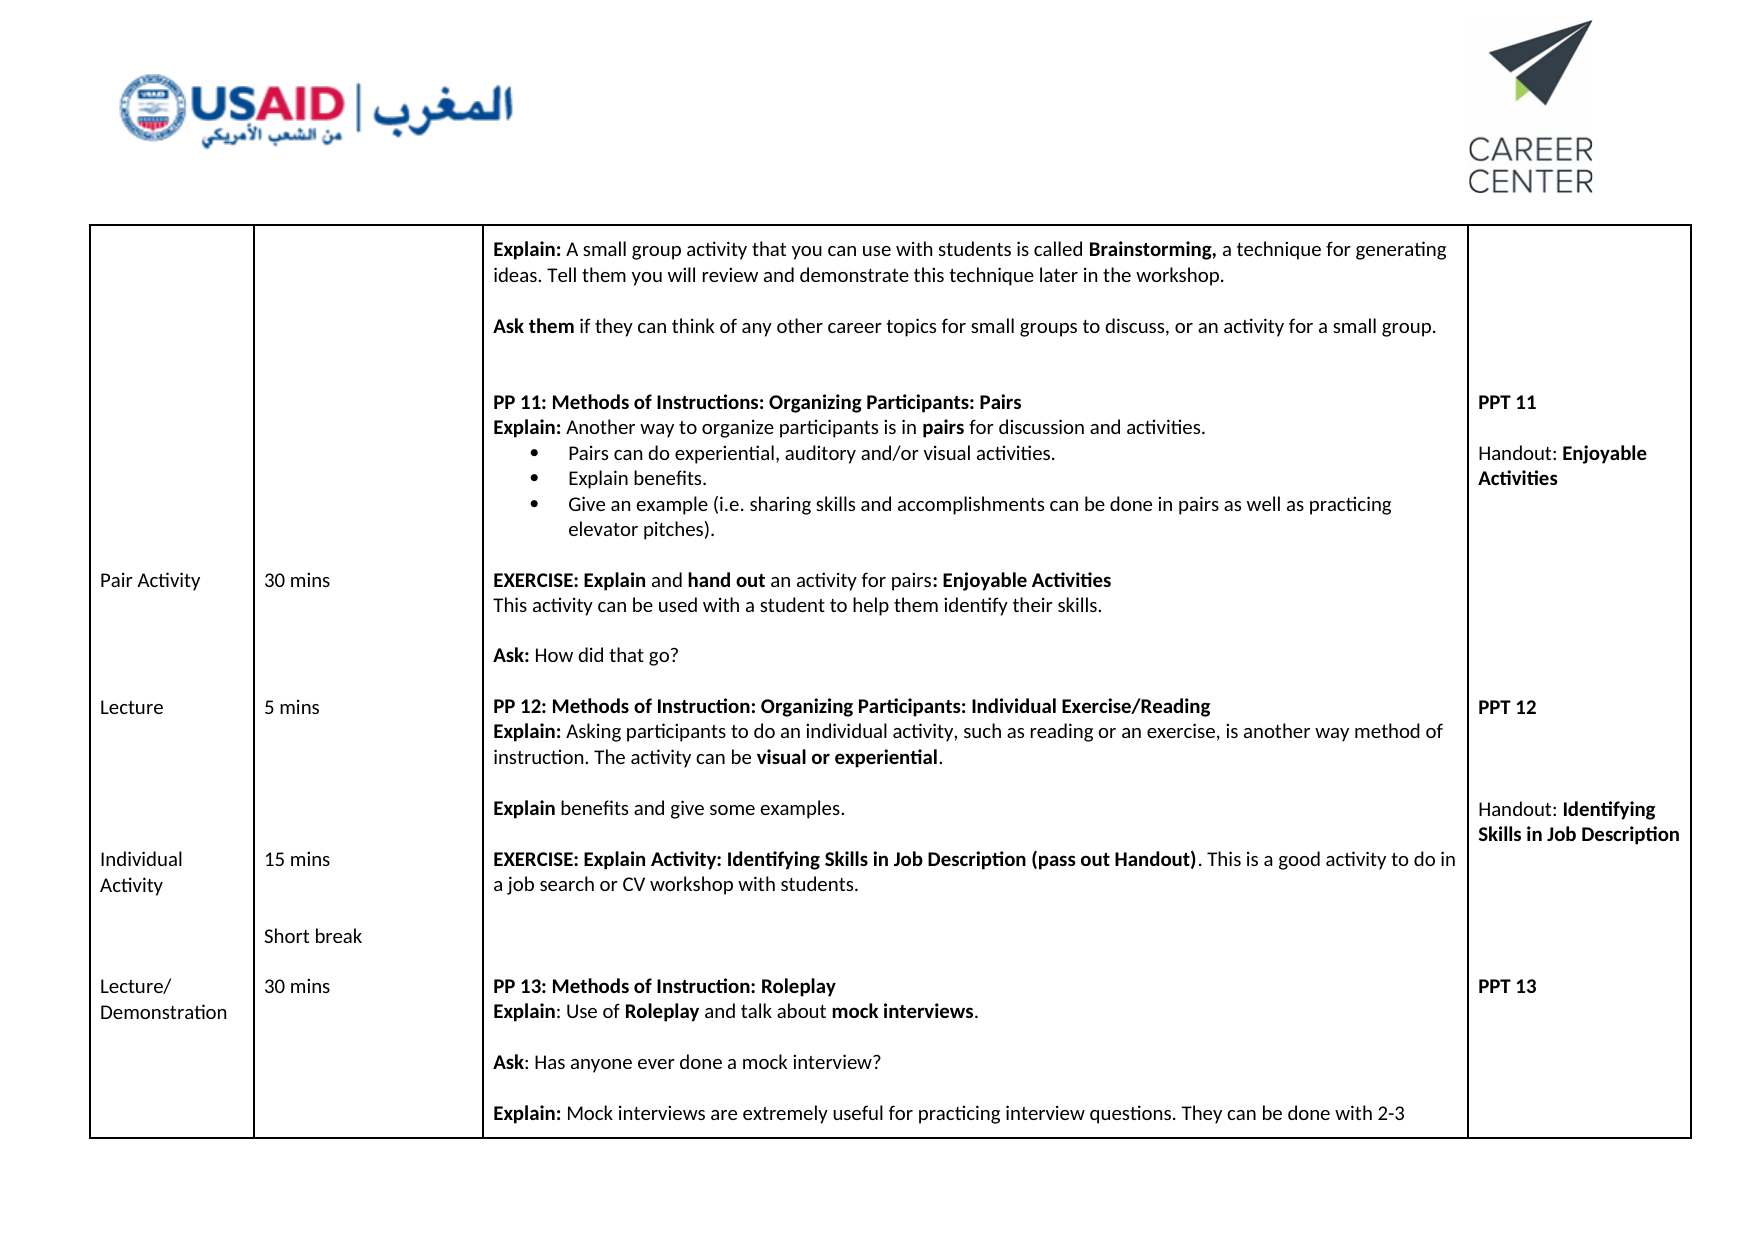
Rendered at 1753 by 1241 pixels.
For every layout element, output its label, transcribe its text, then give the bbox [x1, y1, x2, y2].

picture [52, 40, 634, 187]
table_cell 15 mins 15 mins 45 mins Break for lunch 5 mins 15 mins 30 mins 5 mins 15 mins Short break 30 mins 15 mins 15 mins 15 mins Short break [255, 226, 482, 1137]
picture [1469, 20, 1593, 193]
